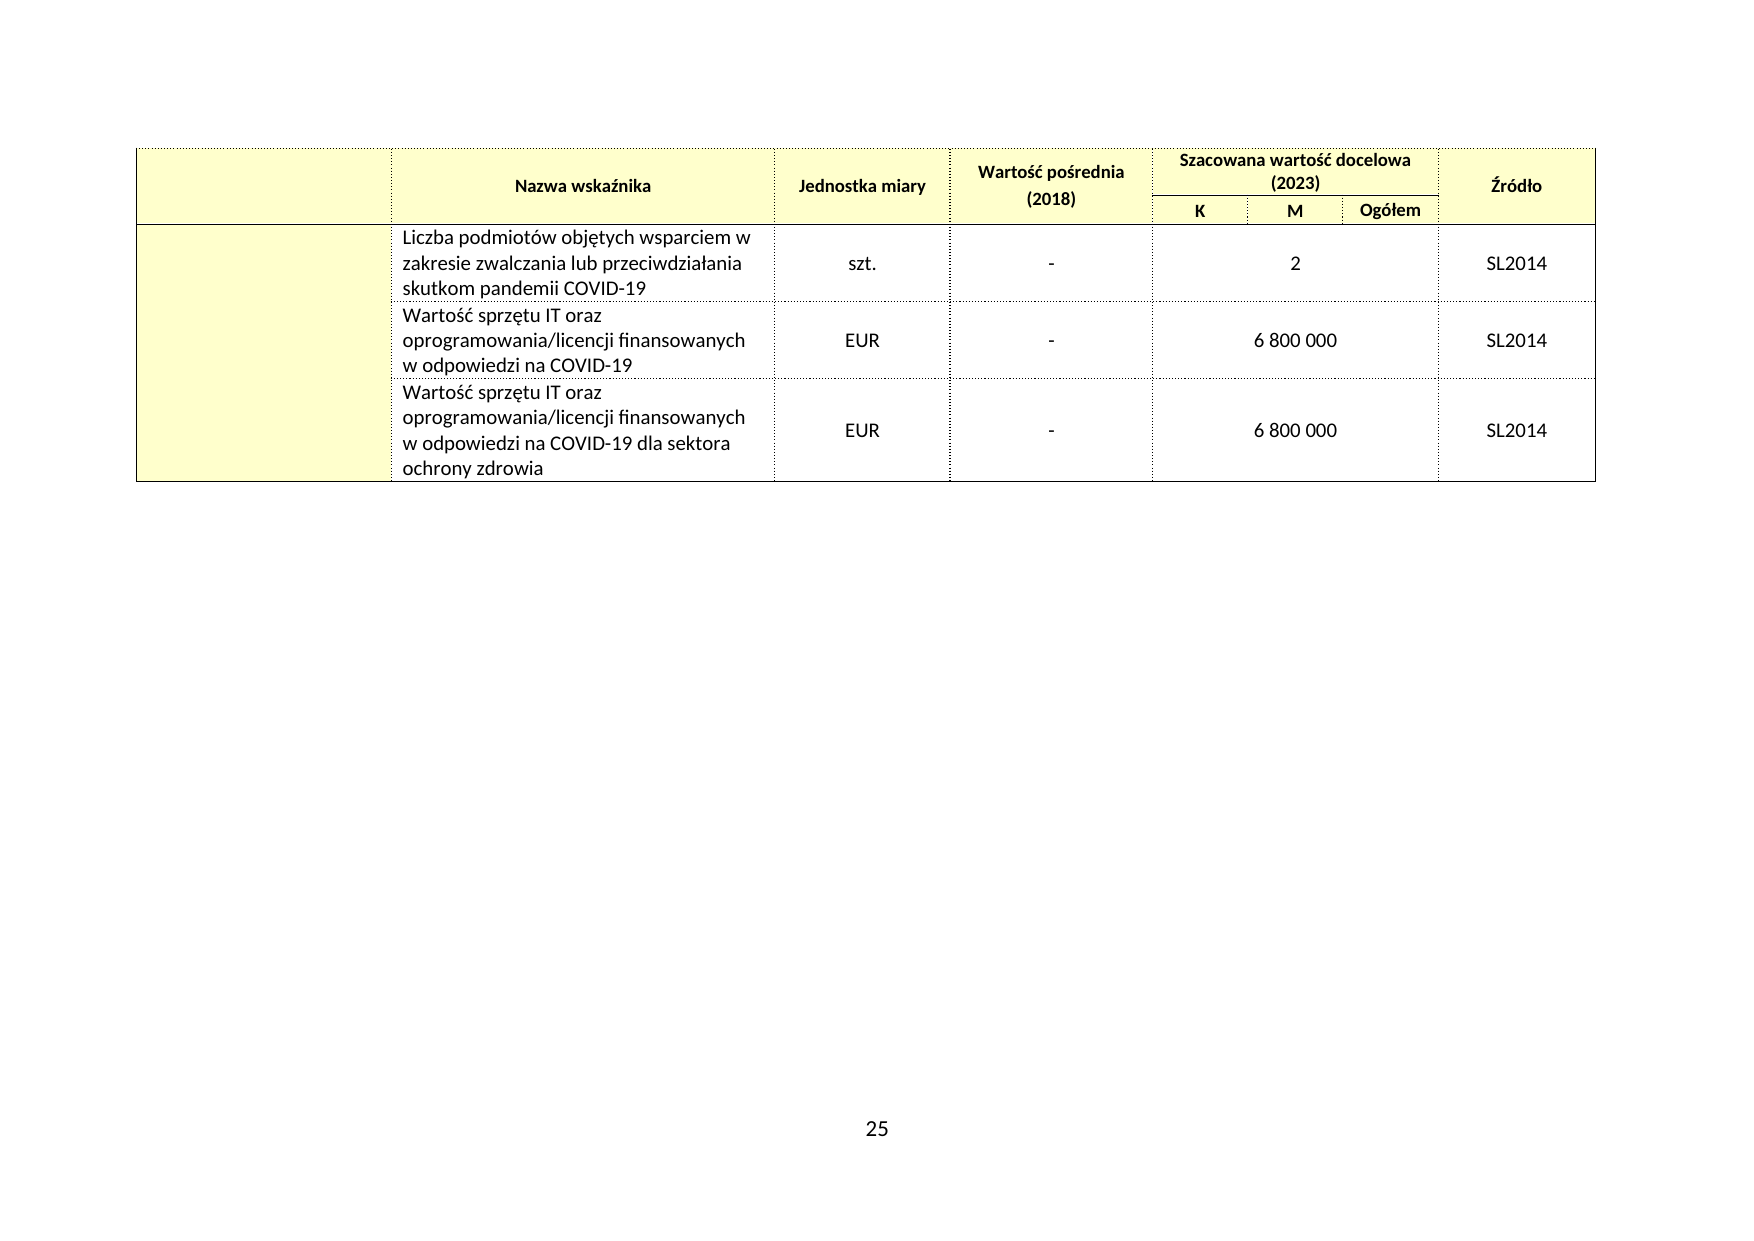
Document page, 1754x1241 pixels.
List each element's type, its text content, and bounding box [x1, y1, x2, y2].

table_header Jednostka miary [775, 148, 950, 223]
table_cell - [950, 301, 1152, 378]
table_cell Wartość sprzętu IT oraz oprogramowania/licencji finansowanych w odpowiedzi na COVID-19 [391, 301, 775, 378]
table_header Źródło [1438, 148, 1595, 223]
table_header Wartość pośrednia (2018) [950, 148, 1152, 223]
table_cell Wartość sprzętu IT oraz oprogramowania/licencji finansowanych w odpowiedzi na COVID-19 dla sektora ochrony zdrowia [391, 378, 775, 481]
table_cell Ogółem [1343, 196, 1438, 223]
table_cell - [950, 225, 1152, 301]
table_cell szt. [775, 225, 950, 301]
table_cell SL2014 [1438, 378, 1595, 481]
table_header Szacowana wartość docelowa (2023) [1153, 148, 1438, 194]
table_cell K [1153, 196, 1247, 223]
table_cell Liczba podmiotów objętych wsparciem w zakresie zwalczania lub przeciwdziałania skutkom pandemii COVID-19 [391, 225, 775, 301]
table_cell EUR [775, 378, 950, 481]
table_cell EUR [775, 301, 950, 378]
table_cell SL2014 [1438, 225, 1595, 301]
table_cell SL2014 [1438, 301, 1595, 378]
table_cell - [950, 378, 1152, 481]
table_cell 2 [1153, 225, 1438, 301]
table_header nie dotyczy [137, 148, 391, 223]
table_cell 6 800 000 [1153, 378, 1438, 481]
table_cell M [1248, 196, 1343, 223]
table_header Nazwa wskaźnika [391, 148, 775, 223]
table_cell 6 800 000 [1153, 301, 1438, 378]
